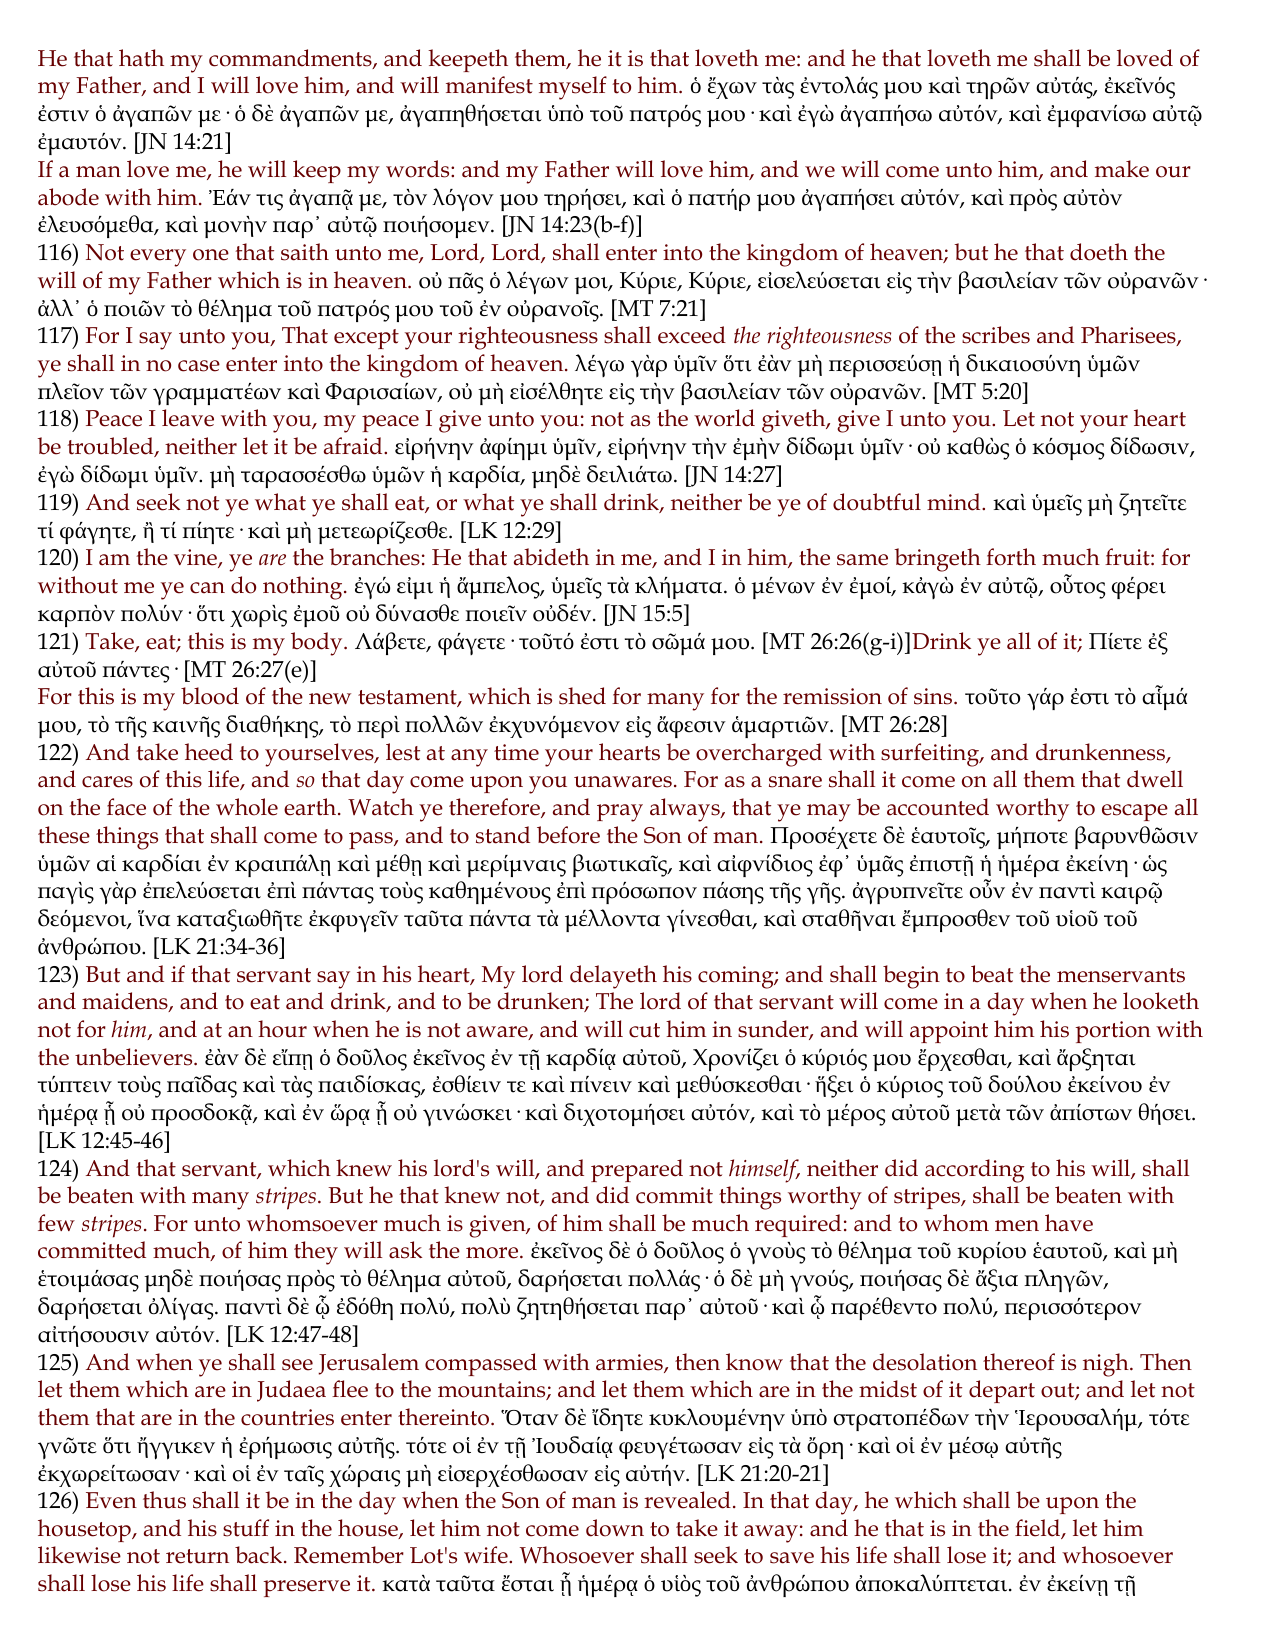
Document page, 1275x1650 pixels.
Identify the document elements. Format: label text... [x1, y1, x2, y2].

text 125) And when ye shall see Jerusalem compassed with armies, then know that the desolation thereof is nigh. Then let them which are in Judaea flee to the mountains; and let them which are in the midst of it depart out; and let not them that are in the countries enter thereinto. Ὅταν δὲ ἴδητε κυκλουμένην ὑπὸ στρατοπέδων τὴν Ἱερουσαλήμ, τότε γνῶτε ὅτι ἤγγικεν ἡ ἐρήμωσις αὐτῆς. τότε οἱ ἐν τῇ Ἰουδαίᾳ φευγέτωσαν εἰς τὰ ὄρη· καὶ οἱ ἐν μέσῳ αὐτῆς ἐκχωρείτωσαν· καὶ οἱ ἐν ταῖς χώραις μὴ εἰσερχέσθωσαν εἰς αὐτήν. [LK 21:20-21] [37, 1349, 1207, 1487]
text He that hath my commandments, and keepeth them, he it is that loveth me: and he that loveth me shall be loved of my Father, and I will love him, and will manifest myself to him. ὁ ἔχων τὰς ἐντολάς μου καὶ τηρῶν αὐτάς, ἐκεῖνός ἐστιν ὁ ἀγαπῶν με· ὁ δὲ ἀγαπῶν με, ἀγαπηθήσεται ὑπὸ τοῦ πατρός μου· καὶ ἐγὼ ἀγαπήσω αὐτόν, καὶ ἐμφανίσω αὐτῷ ἐμαυτόν. [JN 14:21] [37, 45, 1207, 156]
text 117) For I say unto you, That except your righteousness shall exceed the righteousness of the scribes and Pharisees, ye shall in no case enter into the kingdom of heaven. λέγω γὰρ ὑμῖν ὅτι ἐὰν μὴ περισσεύσῃ ἡ δικαιοσύνη ὑμῶν πλεῖον τῶν γραμματέων καὶ Φαρισαίων, οὐ μὴ εἰσέλθητε εἰς τὴν βασιλείαν τῶν οὐρανῶν. [MT 5:20] [37, 322, 1207, 406]
text 120) I am the vine, ye are the branches: He that abideth in me, and I in him, the same bringeth forth much fruit: for without me ye can do nothing. ἐγώ εἰμι ἡ ἄμπελος, ὑμεῖς τὰ κλήματα. ὁ μένων ἐν ἐμοί, κἀγὼ ἐν αὐτῷ, οὗτος φέρει καρπὸν πολύν· ὅτι χωρὶς ἐμοῦ οὐ δύνασθε ποιεῖν οὐδέν. [JN 15:5] [37, 544, 1207, 628]
text 116) Not every one that saith unto me, Lord, Lord, shall enter into the kingdom of heaven; but he that doeth the will of my Father which is in heaven. οὐ πᾶς ὁ λέγων μοι, Κύριε, Κύριε, εἰσελεύσεται εἰς τὴν βασιλείαν τῶν οὐρανῶν· ἀλλ᾽ ὁ ποιῶν τὸ θέλημα τοῦ πατρός μου τοῦ ἐν οὐρανοῖς. [MT 7:21] [37, 239, 1207, 322]
text 118) Peace I leave with you, my peace I give unto you: not as the world giveth, give I unto you. Let not your heart be troubled, neither let it be afraid. εἰρήνην ἀφίημι ὑμῖν, εἰρήνην τὴν ἐμὴν δίδωμι ὑμῖν· οὐ καθὼς ὁ κόσμος δίδωσιν, ἐγὼ δίδωμι ὑμῖν. μὴ ταρασσέσθω ὑμῶν ἡ καρδία, μηδὲ δειλιάτω. [JN 14:27] [37, 406, 1207, 489]
text 122) And take heed to yourselves, lest at any time your hearts be overcharged with surfeiting, and drunkenness, and cares of this life, and so that day come upon you unawares. For as a snare shall it come on all them that dwell on the face of the whole earth. Watch ye therefore, and pray always, that ye may be accounted worthy to escape all these things that shall come to pass, and to stand before the Son of man. Προσέχετε δὲ ἑαυτοῖς, μήποτε βαρυνθῶσιν ὑμῶν αἱ καρδίαι ἐν κραιπάλῃ καὶ μέθῃ καὶ μερίμναις βιωτικαῖς, καὶ αἰφνίδιος ἐφ᾽ ὑμᾶς ἐπιστῇ ἡ ἡμέρα ἐκείνη· ὡς παγὶς γὰρ ἐπελεύσεται ἐπὶ πάντας τοὺς καθημένους ἐπὶ πρόσωπον πάσης τῆς γῆς. ἀγρυπνεῖτε οὖν ἐν παντὶ καιρῷ δεόμενοι, ἵνα καταξιωθῆτε ἐκφυγεῖν ταῦτα πάντα τὰ μέλλοντα γίνεσθαι, καὶ σταθῆναι ἔμπροσθεν τοῦ υἱοῦ τοῦ ἀνθρώπου. [LK 21:34-36] [37, 739, 1207, 961]
text If a man love me, he will keep my words: and my Father will love him, and we will come unto him, and make our abode with him. Ἐάν τις ἀγαπᾷ με, τὸν λόγον μου τηρήσει, καὶ ὁ πατήρ μου ἀγαπήσει αὐτόν, καὶ πρὸς αὐτὸν ἐλευσόμεθα, καὶ μονὴν παρ᾽ αὐτῷ ποιήσομεν. [JN 14:23(b-f)] [37, 156, 1207, 239]
text 123) But and if that servant say in his heart, My lord delayeth his coming; and shall begin to beat the menservants and maidens, and to eat and drink, and to be drunken; The lord of that servant will come in a day when he looketh not for him, and at an hour when he is not aware, and will cut him in sunder, and will appoint him his portion with the unbelievers. ἐὰν δὲ εἴπῃ ὁ δοῦλος ἐκεῖνος ἐν τῇ καρδίᾳ αὐτοῦ, Χρονίζει ὁ κύριός μου ἔρχεσθαι, καὶ ἄρξηται τύπτειν τοὺς παῖδας καὶ τὰς παιδίσκας, ἐσθίειν τε καὶ πίνειν καὶ μεθύσκεσθαι· ἥξει ὁ κύριος τοῦ δούλου ἐκείνου ἐν ἡμέρᾳ ᾗ οὐ προσδοκᾷ, καὶ ἐν ὥρᾳ ᾗ οὐ γινώσκει· καὶ διχοτομήσει αὐτόν, καὶ τὸ μέρος αὐτοῦ μετὰ τῶν ἀπίστων θήσει. [LK 12:45-46] [37, 961, 1207, 1155]
text 124) And that servant, which knew his lord's will, and prepared not himself, neither did according to his will, shall be beaten with many stripes. But he that knew not, and did commit things worthy of stripes, shall be beaten with few stripes. For unto whomsoever much is given, of him shall be much required: and to whom men have committed much, of him they will ask the more. ἐκεῖνος δὲ ὁ δοῦλος ὁ γνοὺς τὸ θέλημα τοῦ κυρίου ἑαυτοῦ, καὶ μὴ ἑτοιμάσας μηδὲ ποιήσας πρὸς τὸ θέλημα αὐτοῦ, δαρήσεται πολλάς· ὁ δὲ μὴ γνούς, ποιήσας δὲ ἄξια πληγῶν, δαρήσεται ὀλίγας. παντὶ δὲ ᾧ ἐδόθη πολύ, πολὺ ζητηθήσεται παρ᾽ αὐτοῦ· καὶ ᾧ παρέθεντο πολύ, περισσότερον αἰτήσουσιν αὐτόν. [LK 12:47-48] [37, 1155, 1207, 1349]
text 121) Take, eat; this is my body. Λάβετε, φάγετε· τοῦτό ἐστι τὸ σῶμά μου. [MT 26:26(g-i)]Drink ye all of it; Πίετε ἐξ αὐτοῦ πάντες· [MT 26:27(e)] [37, 628, 1207, 683]
text For this is my blood of the new testament, which is shed for many for the remission of sins. τοῦτο γάρ ἐστι τὸ αἷμά μου, τὸ τῆς καινῆς διαθήκης, τὸ περὶ πολλῶν ἐκχυνόμενον εἰς ἄφεσιν ἁμαρτιῶν. [MT 26:28] [37, 683, 1207, 739]
text 119) And seek not ye what ye shall eat, or what ye shall drink, neither be ye of doubtful mind. καὶ ὑμεῖς μὴ ζητεῖτε τί φάγητε, ἢ τί πίητε· καὶ μὴ μετεωρίζεσθε. [LK 12:29] [37, 489, 1207, 544]
